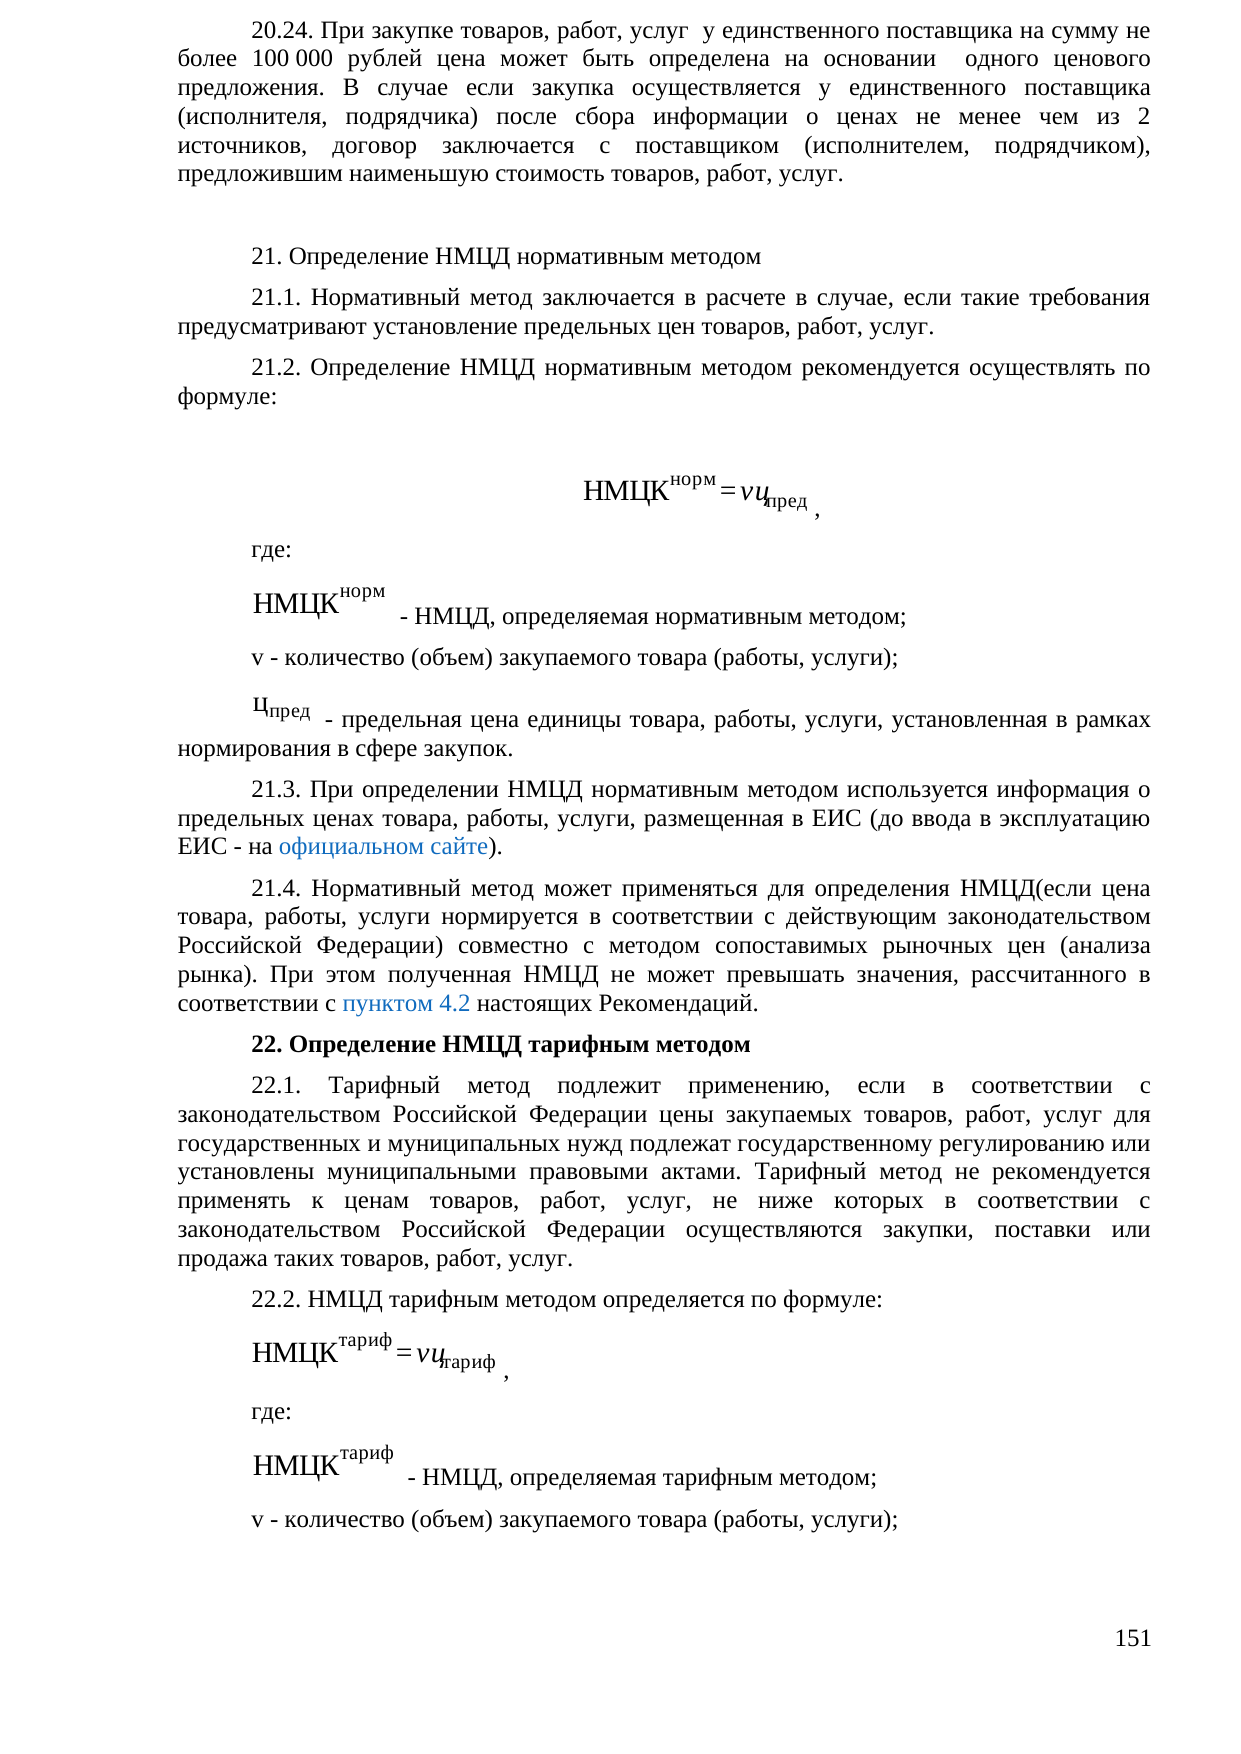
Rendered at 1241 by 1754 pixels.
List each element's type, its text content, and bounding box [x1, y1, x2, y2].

text 22. Определение НМЦД тарифным методом [177, 1029, 1152, 1058]
text 20.24. При закупке товаров, работ, услуг у единственного поставщика на сумму не более 100 000 рублей цена может быть определена на основании одного ценового предложения. В случае если закупка осуществляется у единственного поставщика (исполнителя, подрядчика) после сбора информации о ценах не менее чем из 2 источников, договор заключается с поставщиком (исполнителем, подрядчиком), предложившим наименьшую стоимость товаров, работ, услуг. [177, 15, 1152, 187]
text 21. Определение НМЦД нормативным методом [177, 241, 1152, 270]
text - предельная цена единицы товара, работы, услуги, установленная в рамках нормирования в сфере закупок. [177, 683, 1152, 761]
text - НМЦД, определяемая нормативным методом; [177, 576, 1152, 630]
text , [177, 463, 1152, 522]
text 21.2. Определение НМЦД нормативным методом рекомендуется осуществлять по формуле: [177, 352, 1152, 410]
text v - количество (объем) закупаемого товара (работы, услуги); [177, 1504, 1152, 1532]
text где: [177, 1396, 1152, 1425]
text 21.3. При определении НМЦД нормативным методом используется информация о предельных ценах товара, работы, услуги, размещенная в ЕИС (до ввода в эксплуатацию ЕИС - на официальном сайте). [177, 774, 1152, 860]
text 21.1. Нормативный метод заключается в расчете в случае, если такие требования предусматривают установление предельных цен товаров, работ, услуг. [177, 282, 1152, 340]
text где: [177, 534, 1152, 563]
text - НМЦД, определяемая тарифным методом; [177, 1437, 1152, 1491]
text 22.2. НМЦД тарифным методом определяется по формуле: [177, 1284, 1152, 1313]
text v - количество (объем) закупаемого товара (работы, услуги); [177, 642, 1152, 671]
text 21.4. Нормативный метод может применяться для определения НМЦД(если цена товара, работы, услуги нормируется в соответствии с действующим законодательством Российской Федерации) совместно с методом сопоставимых рыночных цен (анализа рынка). При этом полученная НМЦД не может превышать значения, рассчитанного в соответствии с пунктом 4.2 настоящих Рекомендаций. [177, 873, 1152, 1016]
text , [177, 1325, 1152, 1384]
text 22.1. Тарифный метод подлежит применению, если в соответствии с законодательством Российской Федерации цены закупаемых товаров, работ, услуг для государственных и муниципальных нужд подлежат государственному регулированию или установлены муниципальными правовыми актами. Тарифный метод не рекомендуется применять к ценам товаров, работ, услуг, не ниже которых в соответствии с законодательством Российской Федерации осуществляются закупки, поставки или продажа таких товаров, работ, услуг. [177, 1070, 1152, 1271]
